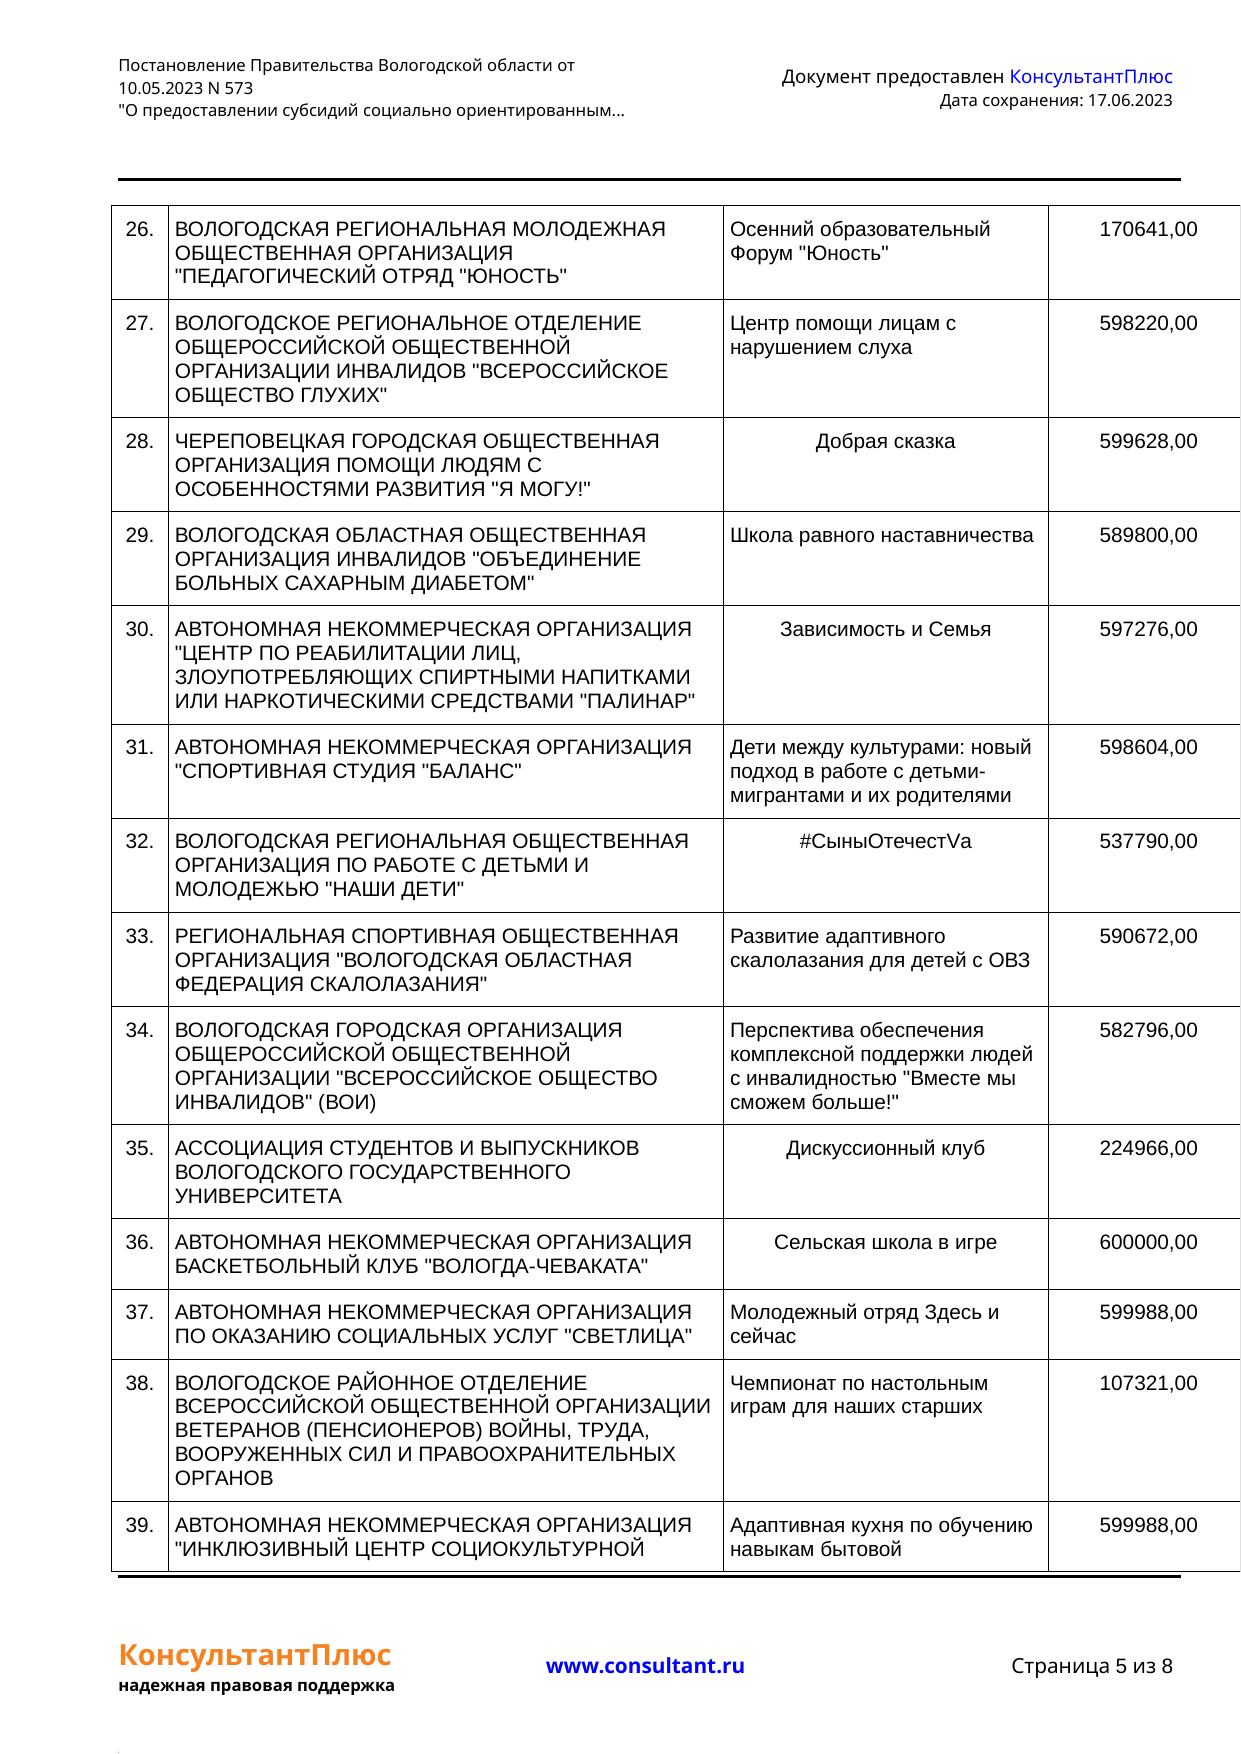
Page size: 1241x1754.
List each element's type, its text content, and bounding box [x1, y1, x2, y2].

table_cell 30. [112, 606, 168, 723]
table_cell РЕГИОНАЛЬНАЯ СПОРТИВНАЯ ОБЩЕСТВЕННАЯ ОРГАНИЗАЦИЯ "ВОЛОГОДСКАЯ ОБЛАСТНАЯ ФЕДЕРАЦИЯ СКАЛОЛАЗАНИЯ" [169, 913, 723, 1006]
table_cell 599988,00 [1049, 1290, 1240, 1359]
table_cell 599988,00 [1049, 1502, 1240, 1571]
table_cell 34. [112, 1007, 168, 1124]
table_cell АВТОНОМНАЯ НЕКОММЕРЧЕСКАЯ ОРГАНИЗАЦИЯ БАСКЕТБОЛЬНЫЙ КЛУБ "ВОЛОГДА-ЧЕВАКАТА" [169, 1219, 723, 1288]
table_cell 224966,00 [1049, 1125, 1240, 1218]
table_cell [724, 1502, 1048, 1571]
table_cell 31. [112, 725, 168, 818]
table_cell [169, 1502, 723, 1571]
table_cell 32. [112, 819, 168, 912]
table_cell Осенний образовательный Форум "Юность" [724, 206, 1048, 299]
table_cell ВОЛОГОДСКАЯ ГОРОДСКАЯ ОРГАНИЗАЦИЯ ОБЩЕРОССИЙСКОЙ ОБЩЕСТВЕННОЙ ОРГАНИЗАЦИИ "ВСЕРОССИЙСКОЕ ОБЩЕСТВО ИНВАЛИДОВ" (ВОИ) [169, 1007, 723, 1124]
table_cell АВТОНОМНАЯ НЕКОММЕРЧЕСКАЯ ОРГАНИЗАЦИЯ ПО ОКАЗАНИЮ СОЦИАЛЬНЫХ УСЛУГ "СВЕТЛИЦА" [169, 1290, 723, 1359]
table_cell Чемпионат по настольным играм для наших старших [724, 1360, 1048, 1501]
table_cell 590672,00 [1049, 913, 1240, 1006]
table_cell 537790,00 [1049, 819, 1240, 912]
table_cell 107321,00 [1049, 1360, 1240, 1501]
table_cell ВОЛОГОДСКАЯ РЕГИОНАЛЬНАЯ МОЛОДЕЖНАЯ ОБЩЕСТВЕННАЯ ОРГАНИЗАЦИЯ "ПЕДАГОГИЧЕСКИЙ ОТРЯД "ЮНОСТЬ" [169, 206, 723, 299]
table_cell 600000,00 [1049, 1219, 1240, 1288]
table_cell 28. [112, 418, 168, 511]
table_cell ВОЛОГОДСКОЕ РЕГИОНАЛЬНОЕ ОТДЕЛЕНИЕ ОБЩЕРОССИЙСКОЙ ОБЩЕСТВЕННОЙ ОРГАНИЗАЦИИ ИНВАЛИДОВ "ВСЕРОССИЙСКОЕ ОБЩЕСТВО ГЛУХИХ" [169, 300, 723, 417]
table_cell Дети между культурами: новый подход в работе с детьми-мигрантами и их родителями [724, 725, 1048, 818]
table_cell 589800,00 [1049, 512, 1240, 605]
table_cell ВОЛОГОДСКОЕ РАЙОННОЕ ОТДЕЛЕНИЕ ВСЕРОССИЙСКОЙ ОБЩЕСТВЕННОЙ ОРГАНИЗАЦИИ ВЕТЕРАНОВ (ПЕНСИОНЕРОВ) ВОЙНЫ, ТРУДА, ВООРУЖЕННЫХ СИЛ И ПРАВООХРАНИТЕЛЬНЫХ ОРГАНОВ [169, 1360, 723, 1501]
table_cell 170641,00 [1049, 206, 1240, 299]
table_cell 599628,00 [1049, 418, 1240, 511]
table_cell АВТОНОМНАЯ НЕКОММЕРЧЕСКАЯ ОРГАНИЗАЦИЯ "ЦЕНТР ПО РЕАБИЛИТАЦИИ ЛИЦ, ЗЛОУПОТРЕБЛЯЮЩИХ СПИРТНЫМИ НАПИТКАМИ ИЛИ НАРКОТИЧЕСКИМИ СРЕДСТВАМИ "ПАЛИНАР" [169, 606, 723, 723]
table_cell 598604,00 [1049, 725, 1240, 818]
table_cell ВОЛОГОДСКАЯ ОБЛАСТНАЯ ОБЩЕСТВЕННАЯ ОРГАНИЗАЦИЯ ИНВАЛИДОВ "ОБЪЕДИНЕНИЕ БОЛЬНЫХ САХАРНЫМ ДИАБЕТОМ" [169, 512, 723, 605]
table_cell Перспектива обеспечения комплексной поддержки людей с инвалидностью "Вместе мы сможем больше!" [724, 1007, 1048, 1124]
table_cell 36. [112, 1219, 168, 1288]
table_cell Развитие адаптивного скалолазания для детей с ОВЗ [724, 913, 1048, 1006]
table_cell 35. [112, 1125, 168, 1218]
table_cell Молодежный отряд Здесь и сейчас [724, 1290, 1048, 1359]
table_cell 29. [112, 512, 168, 605]
table_cell АССОЦИАЦИЯ СТУДЕНТОВ И ВЫПУСКНИКОВ ВОЛОГОДСКОГО ГОСУДАРСТВЕННОГО УНИВЕРСИТЕТА [169, 1125, 723, 1218]
table_cell АВТОНОМНАЯ НЕКОММЕРЧЕСКАЯ ОРГАНИЗАЦИЯ "СПОРТИВНАЯ СТУДИЯ "БАЛАНС" [169, 725, 723, 818]
table_cell Добрая сказка [724, 418, 1048, 511]
table_cell 26. [112, 206, 168, 299]
table_cell Зависимость и Семья [724, 606, 1048, 723]
table_cell 597276,00 [1049, 606, 1240, 723]
table_cell 39. [112, 1502, 168, 1571]
table_cell Сельская школа в игре [724, 1219, 1048, 1288]
table_cell ВОЛОГОДСКАЯ РЕГИОНАЛЬНАЯ ОБЩЕСТВЕННАЯ ОРГАНИЗАЦИЯ ПО РАБОТЕ С ДЕТЬМИ И МОЛОДЕЖЬЮ "НАШИ ДЕТИ" [169, 819, 723, 912]
table_cell Дискуссионный клуб [724, 1125, 1048, 1218]
table_cell 582796,00 [1049, 1007, 1240, 1124]
table_cell 33. [112, 913, 168, 1006]
table_cell #СыныОтечестVа [724, 819, 1048, 912]
table_cell ЧЕРЕПОВЕЦКАЯ ГОРОДСКАЯ ОБЩЕСТВЕННАЯ ОРГАНИЗАЦИЯ ПОМОЩИ ЛЮДЯМ С ОСОБЕННОСТЯМИ РАЗВИТИЯ "Я МОГУ!" [169, 418, 723, 511]
table_cell Центр помощи лицам с нарушением слуха [724, 300, 1048, 417]
table_cell 598220,00 [1049, 300, 1240, 417]
table_cell Школа равного наставничества [724, 512, 1048, 605]
table_cell 38. [112, 1360, 168, 1501]
table_cell 27. [112, 300, 168, 417]
table_cell 37. [112, 1290, 168, 1359]
